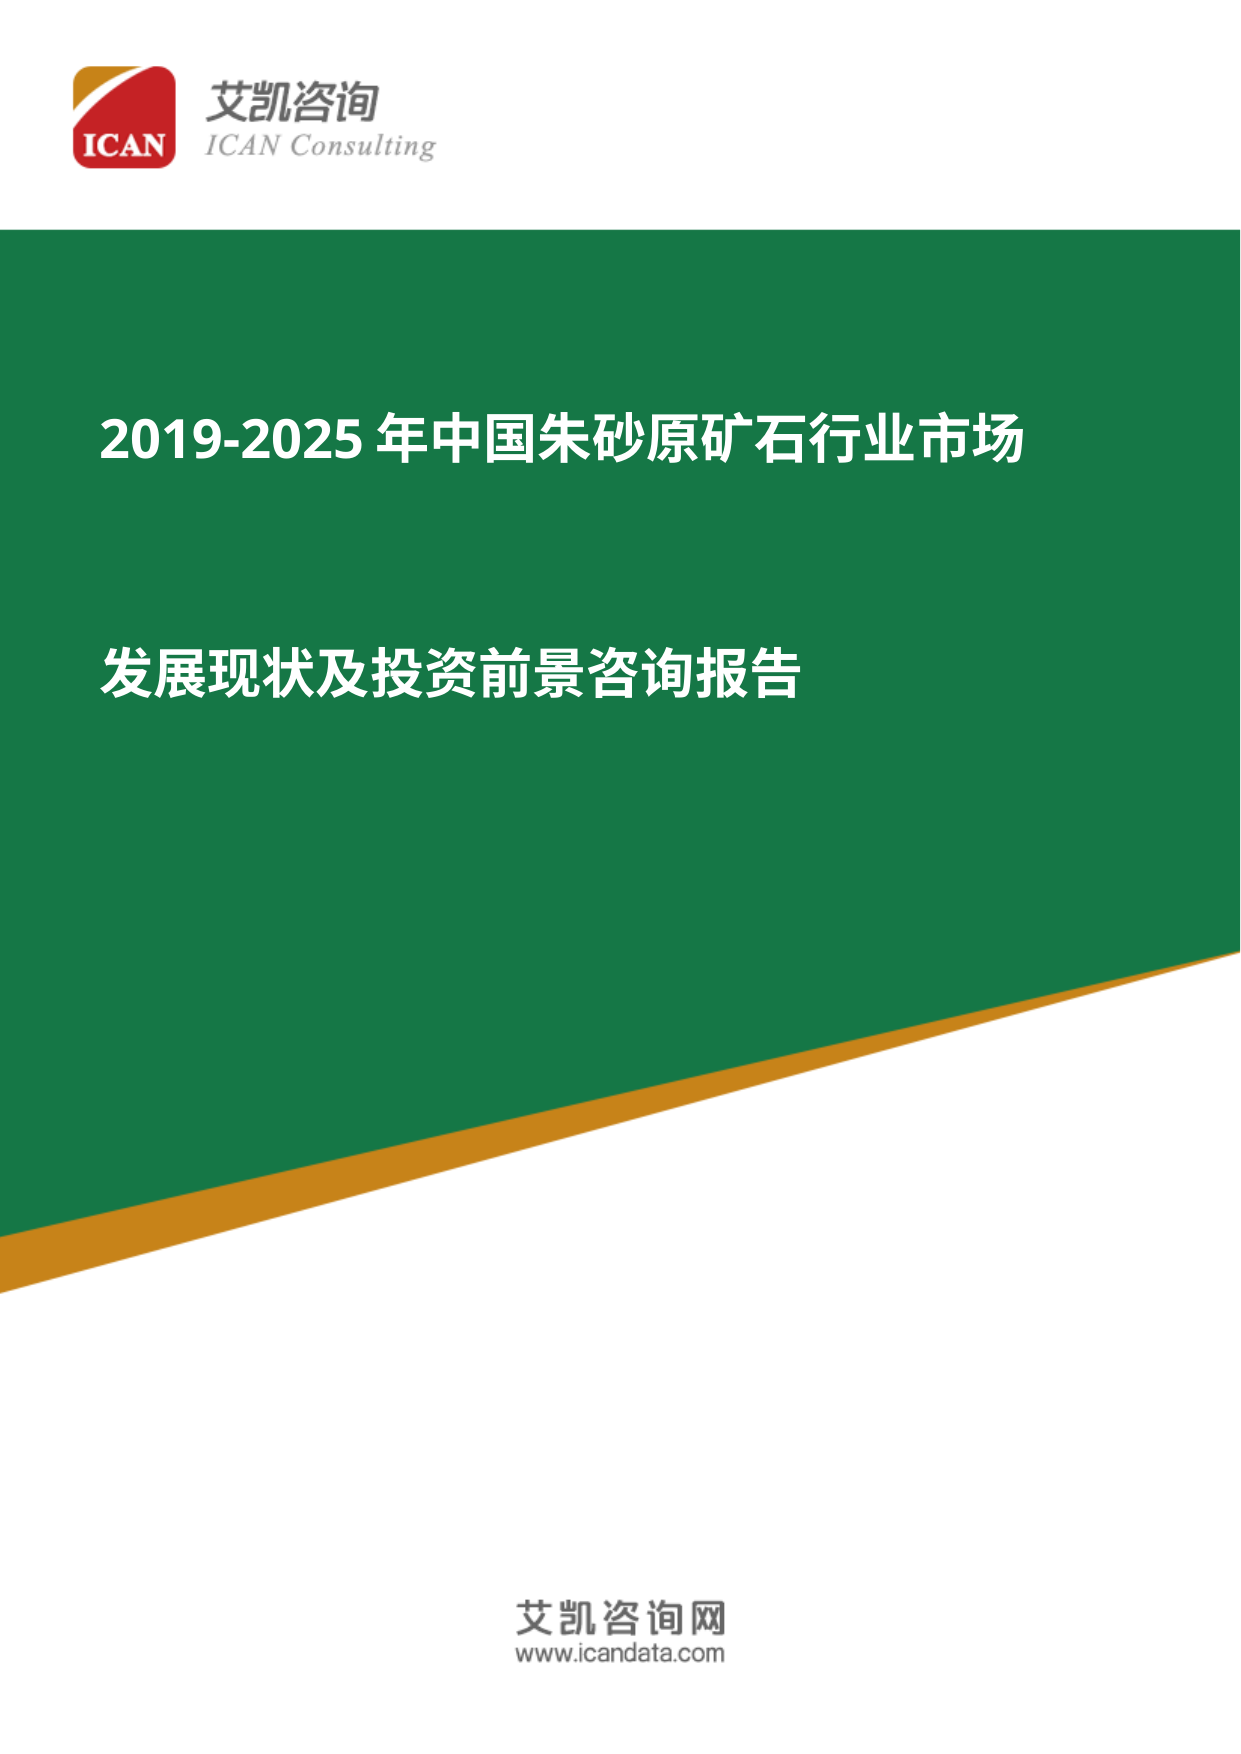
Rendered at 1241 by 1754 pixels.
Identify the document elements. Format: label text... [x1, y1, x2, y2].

picture [0, 5, 1241, 1754]
subtitle 2019-2025年中国朱砂原矿石行业市场发展现状及投资前景咨询报告 [99, 386, 1053, 718]
